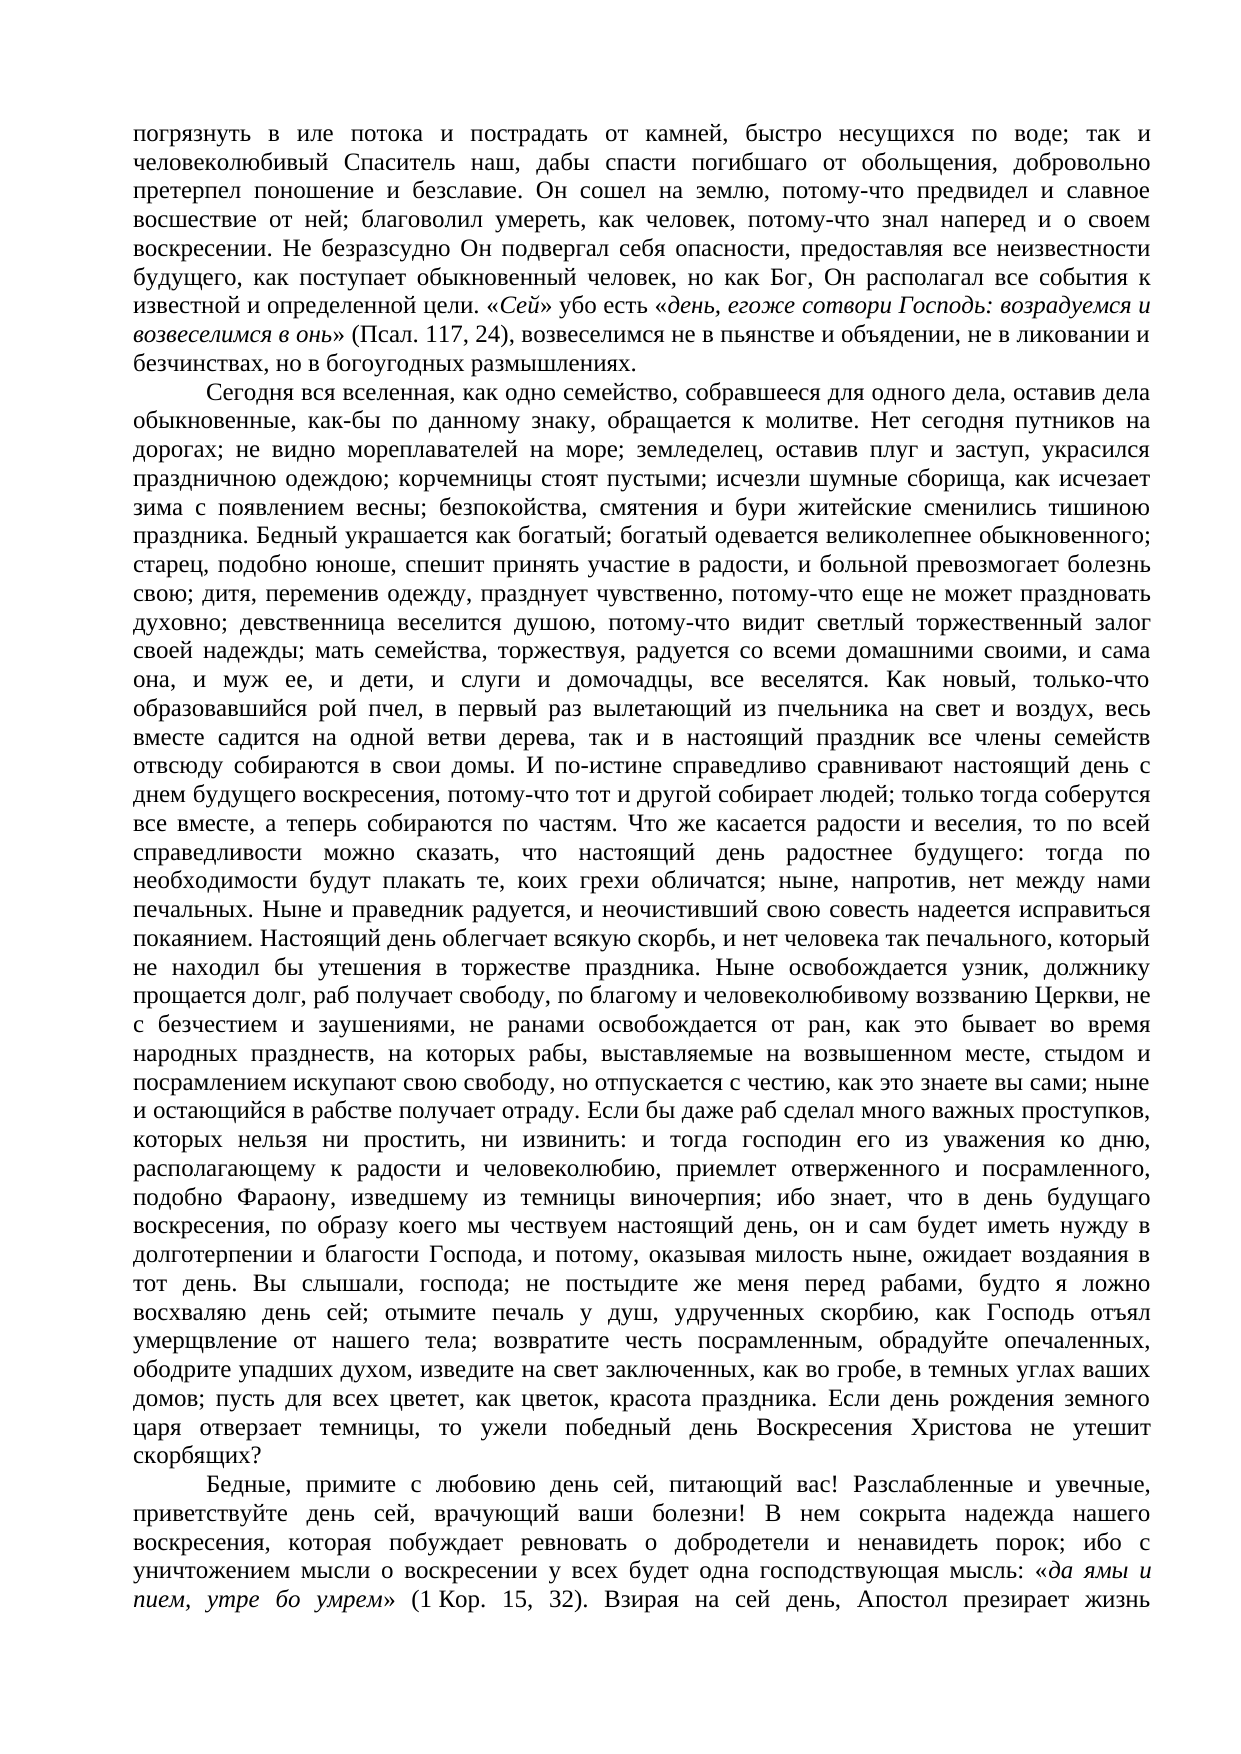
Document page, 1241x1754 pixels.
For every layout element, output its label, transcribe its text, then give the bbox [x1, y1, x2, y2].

text Сегодня вся вселенная, как одно семейство, собравшееся для одного дела, оставив дела обыкновенные, как-бы по данному знаку, обращается к молитве. Нет сегодня путников на дорогах; не видно мореплавателей на море; земледелец, оставив плуг и заступ, украсился праздничною одеждою; корчемницы стоят пустыми; исчезли шумные сборища, как исчезает зима с появлением весны; безпокойства, смятения и бури житейские сменились тишиною праздника. Бедный украшается как богатый; богатый одевается великолепнее обыкновенного; старец, подобно юноше, спешит принять участие в радости, и больной превозмогает болезнь свою; дитя, переменив одежду, празднует чувственно, потому-что еще не может праздновать духовно; девственница веселится душою, потому-что видит светлый торжественный залог своей надежды; мать семейства, торжествуя, радуется со всеми домашними своими, и сама она, и муж ее, и дети, и слуги и домочадцы, все веселятся. Как новый, только-что образовавшийся рой пчел, в первый раз вылетающий из пчельника на свет и воздух, весь вместе садится на одной ветви дерева, так и в настоящий праздник все члены семейств отвсюду собираются в свои домы. И по-истине справедливо сравнивают настоящий день с днем будущего воскресения, потому-что тот и другой собирает людей; только тогда соберутся все вместе, а теперь собираются по частям. Что же касается радости и веселия, то по всей справедливости можно сказать, что настоящий день радостнее будущего: тогда по необходимости будут плакать те, коих грехи обличатся; ныне, напротив, нет между нами печальных. Ныне и праведник радуется, и неочистивший свою совесть надеется исправиться покаянием. Настоящий день облегчает всякую скорбь, и нет человека так печального, который не находил бы утешения в торжестве праздника. Ныне освобождается узник, должнику прощается долг, раб получает свободу, по благому и человеколюбивому воззванию Церкви, не с безчестием и заушениями, не ранами освобождается от ран, как это бывает во время народных празднеств, на которых рабы, выставляемые на возвышенном месте, стыдом и посрамлением искупают свою свободу, но отпускается с честию, как это знаете вы сами; ныне и остающийся в рабстве получает отраду. Если бы даже раб сделал много важных проступков, которых нельзя ни простить, ни извинить: и тогда господин его из уважения ко дню, располагающему к радости и человеколюбию, приемлет отверженного и посрамленного, подобно Фараону, изведшему из темницы виночерпия; ибо знает, что в день будущаго воскресения, по образу коего мы чествуем настоящий день, он и сам будет иметь нужду в долготерпении и благости Господа, и потому, оказывая милость ныне, ожидает воздаяния в тот день. Вы слышали, господа; не постыдите же меня перед рабами, будто я ложно восхваляю день сей; отымите печаль у душ, удрученных скорбию, как Господь отъял умерщвление от нашего тела; возвратите честь посрамленным, обрадуйте опечаленных, ободрите упадших духом, изведите на свет заключенных, как во гробе, в темных углах ваших домов; пусть для всех цветет, как цветок, красота праздника. Если день рождения земного царя отверзает темницы, то ужели победный день Воскресения Христова не утешит скорбящих? [133, 377, 1152, 1469]
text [133, 1469, 1152, 1613]
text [133, 118, 1152, 377]
